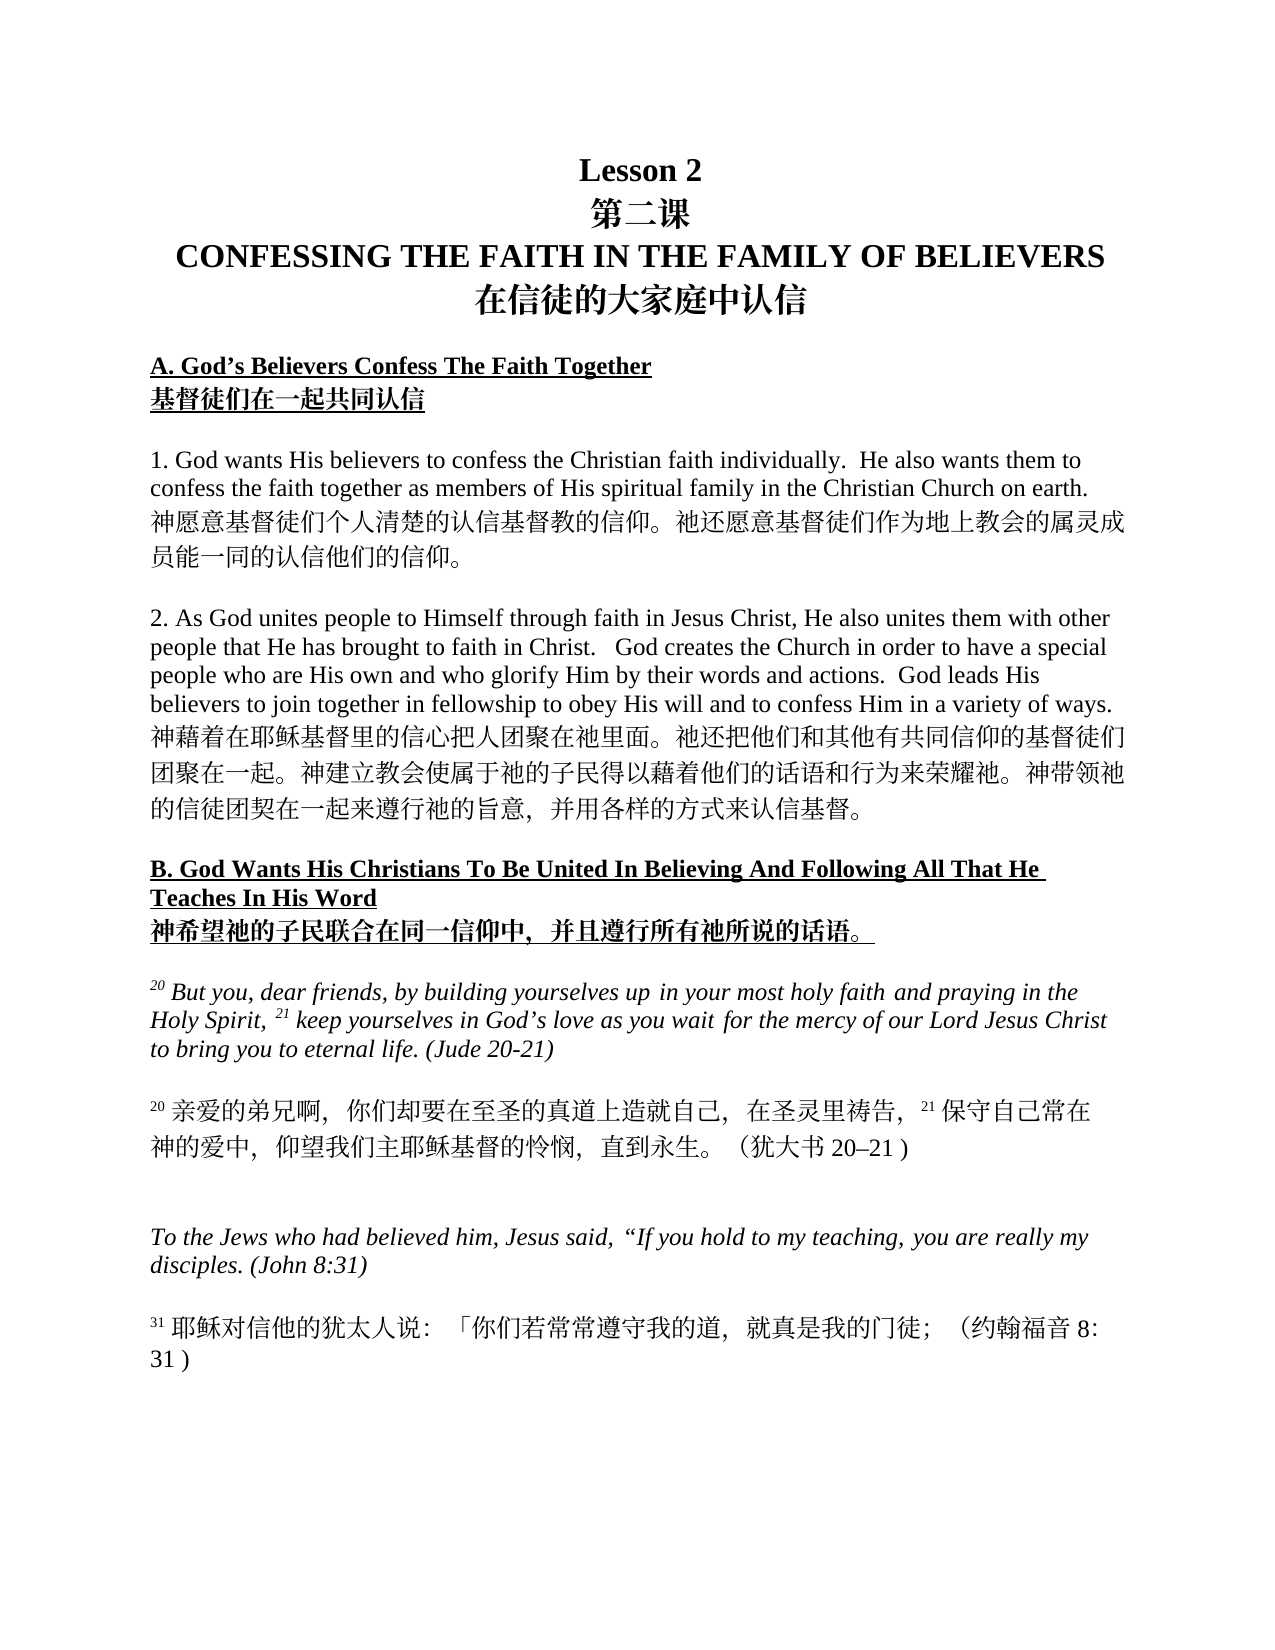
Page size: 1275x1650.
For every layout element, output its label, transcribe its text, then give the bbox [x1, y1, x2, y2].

text 20 亲爱的弟兄啊，你们却要在至圣的真道上造就自己，在圣灵里祷告，21 保守自己常在 神的爱中，仰望我们主耶稣基督的怜悯，直到永生。（犹大书 20–21 ) [150, 1092, 1125, 1164]
text Lesson 2 [150, 150, 1131, 188]
text 第二课 [150, 188, 1131, 236]
text B. God Wants His Christians To Be United In Believing And Following All That He Teaches In His Word [150, 854, 1131, 912]
text To the Jews who had believed him, Jesus said, “If you hold to my teaching, you are really my disciples. (John 8:31) [367, 1222, 1125, 1279]
text 神希望祂的子民联合在同一信仰中，并且遵行所有祂所说的话语。 [150, 912, 1131, 948]
text 1. God wants His believers to confess the Christian faith individually. He also wants them to confess the faith together as members of His spiritual family in the Christian Church on earth. [150, 445, 1131, 502]
text CONFESSING THE FAITH IN THE FAMILY OF BELIEVERS 在信徒的大家庭中认信 [150, 236, 1131, 322]
text 神藉着在耶稣基督里的信心把人团聚在祂里面。祂还把他们和其他有共同信仰的基督徒们团聚在一起。神建立教会使属于祂的子民得以藉着他们的话语和行为来荣耀祂。神带领祂的信徒团契在一起来遵行祂的旨意，并用各样的方式来认信基督。 [150, 718, 1131, 826]
text 20 But you, dear friends, by building yourselves up in your most holy faith and praying in the Holy Spirit, 21 keep yourselves in God’s love as you wait for the mercy of our Lord Jesus Christ to bring you to eternal life. (Jude 20-21) [554, 977, 1125, 1063]
text 神愿意基督徒们个人清楚的认信基督教的信仰。祂还愿意基督徒们作为地上教会的属灵成员能一同的认信他们的信仰。 [150, 502, 1131, 574]
text 31 耶稣对信他的犹太人说：「你们若常常遵守我的道，就真是我的门徒；（约翰福音 8：31 ) [150, 1308, 1125, 1373]
text A. God’s Believers Confess The Faith Together [150, 351, 1131, 380]
text 2. As God unites people to Himself through faith in Jesus Christ, He also unites them with other people that He has brought to faith in Christ. God creates the Church in order to have a special people who are His own and who glorify Him by their words and actions. God leads His believers to join together in fellowship to obey His will and to confess Him in a variety of ways. [150, 603, 1131, 718]
text 基督徒们在一起共同认信 [150, 380, 1131, 416]
